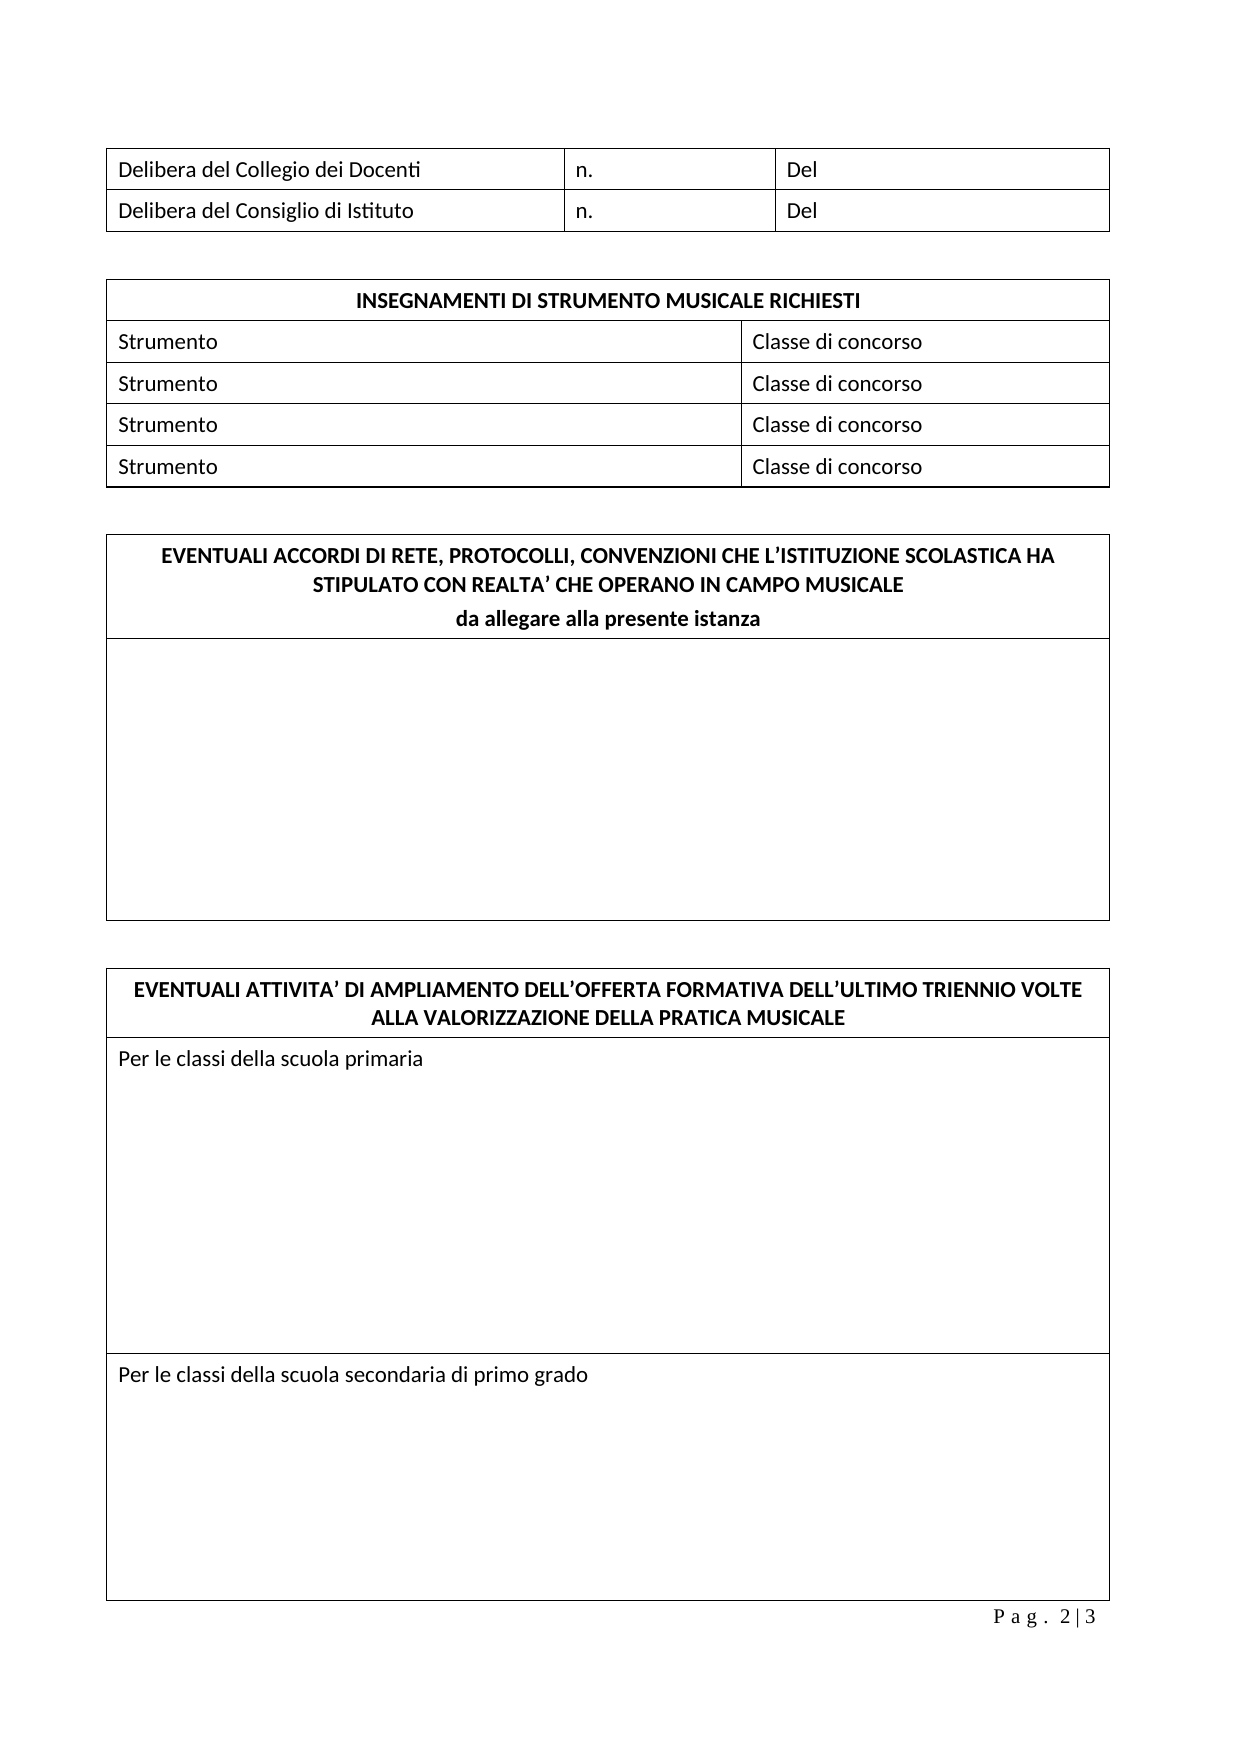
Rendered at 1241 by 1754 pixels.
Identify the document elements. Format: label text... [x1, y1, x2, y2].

table_cell [107, 639, 1109, 920]
table_cell Strumento [107, 446, 741, 486]
table_cell n. [565, 149, 775, 189]
table_cell Classe di concorso [742, 404, 1109, 445]
table_cell Del [776, 190, 1109, 231]
table_cell Classe di concorso [742, 363, 1109, 403]
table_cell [107, 1354, 1109, 1600]
table_cell Classe di concorso [742, 446, 1109, 486]
table_cell Delibera del Consiglio di Istituto [107, 190, 564, 231]
table_cell Classe di concorso [742, 321, 1109, 362]
table_cell Strumento [107, 321, 741, 362]
table_cell Del [776, 149, 1109, 189]
table_cell Strumento [107, 404, 741, 445]
table_header EVENTUALI ACCORDI DI RETE, PROTOCOLLI, CONVENZIONI CHE L’ISTITUZIONE SCOLASTICA HA STIPULATO CON REALTA’ CHE OPERANO IN CAMPO MUSICALE da allegare alla presente istanza [107, 535, 1109, 638]
table_header EVENTUALI ATTIVITA’ DI AMPLIAMENTO DELL’OFFERTA FORMATIVA DELL’ULTIMO TRIENNIO VOLTE ALLA VALORIZZAZIONE DELLA PRATICA MUSICALE [107, 969, 1109, 1037]
table_cell Per le classi della scuola primaria [107, 1038, 1109, 1353]
table_cell Delibera del Collegio dei Docenti [107, 149, 564, 189]
table_cell Strumento [107, 363, 741, 403]
table_header INSEGNAMENTI DI STRUMENTO MUSICALE RICHIESTI [107, 280, 1109, 320]
table_cell n. [565, 190, 775, 231]
